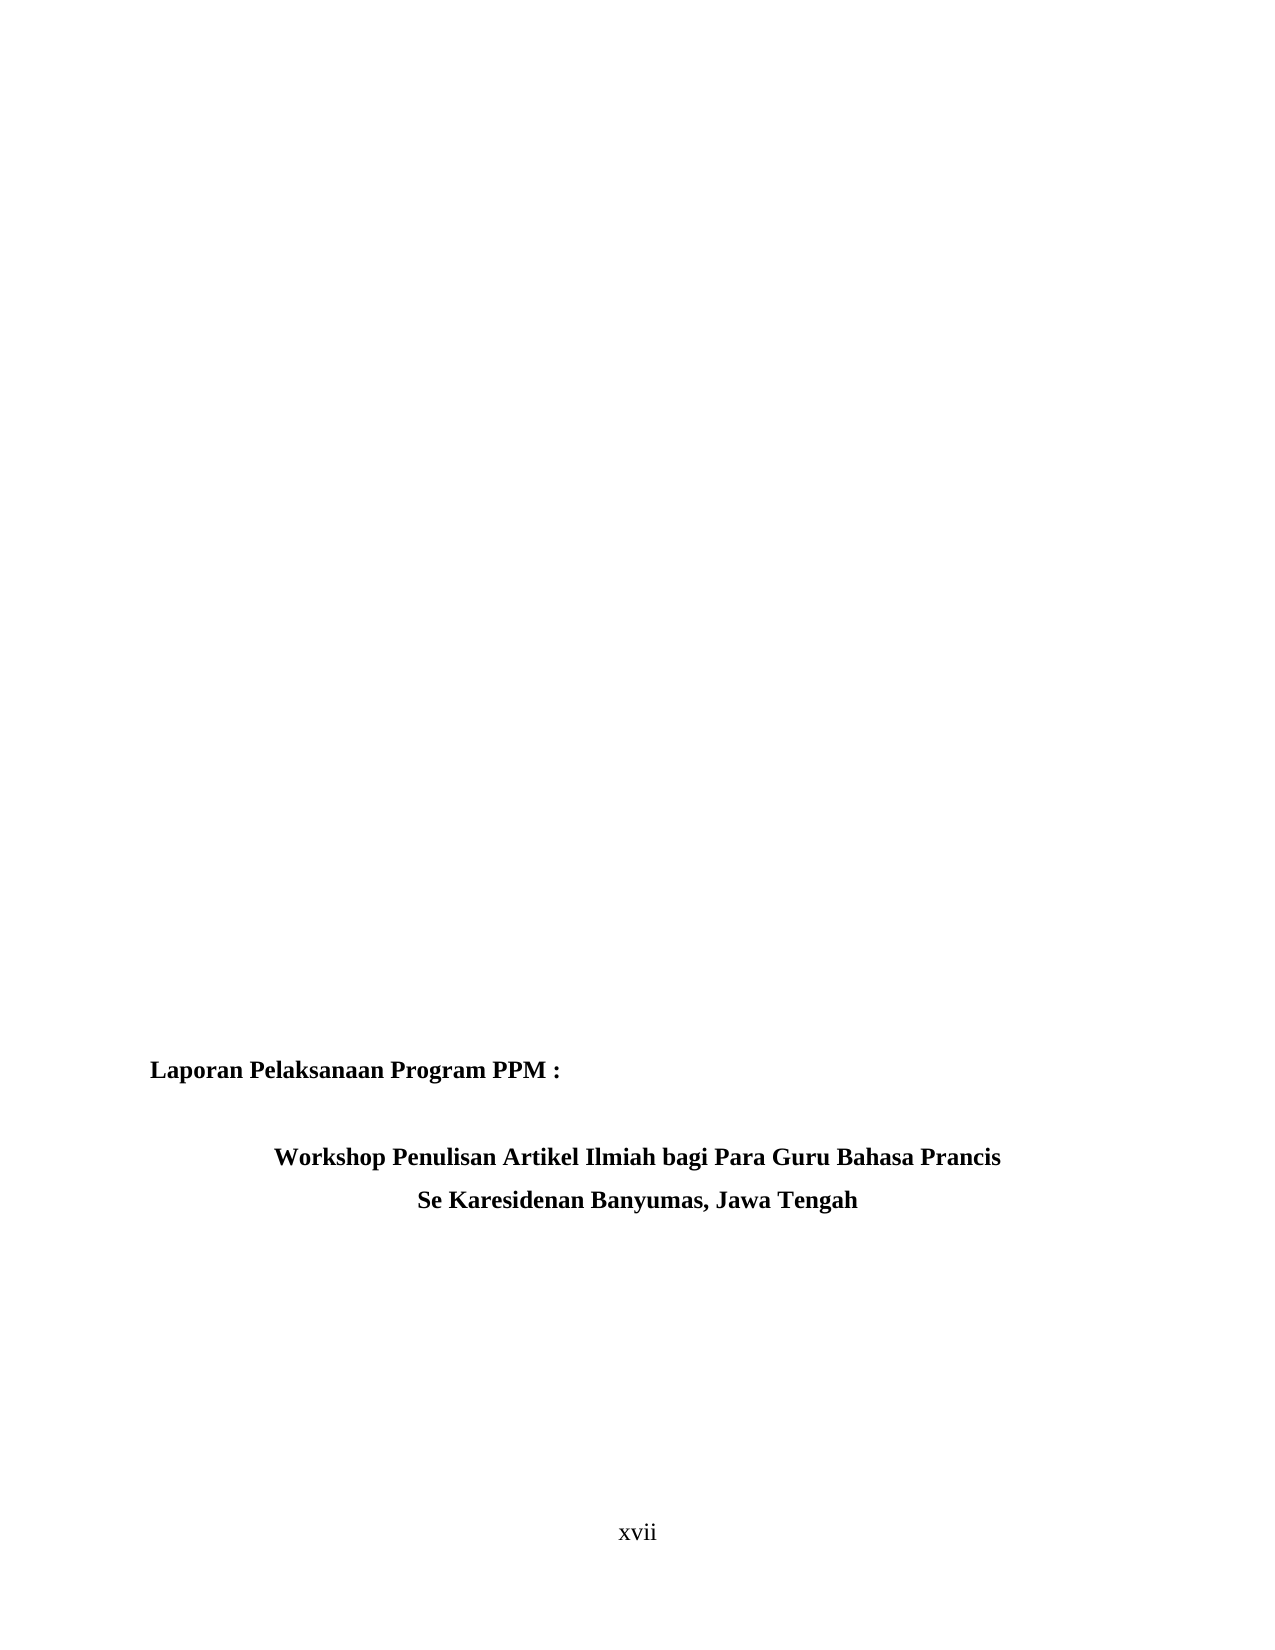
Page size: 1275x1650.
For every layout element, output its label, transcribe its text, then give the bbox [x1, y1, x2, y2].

text Laporan Pelaksanaan Program PPM : [150, 1056, 1125, 1084]
text Se Karesidenan Banyumas, Jawa Tengah [150, 1185, 1125, 1214]
text Workshop Penulisan Artikel Ilmiah bagi Para Guru Bahasa Prancis [150, 1142, 1125, 1171]
